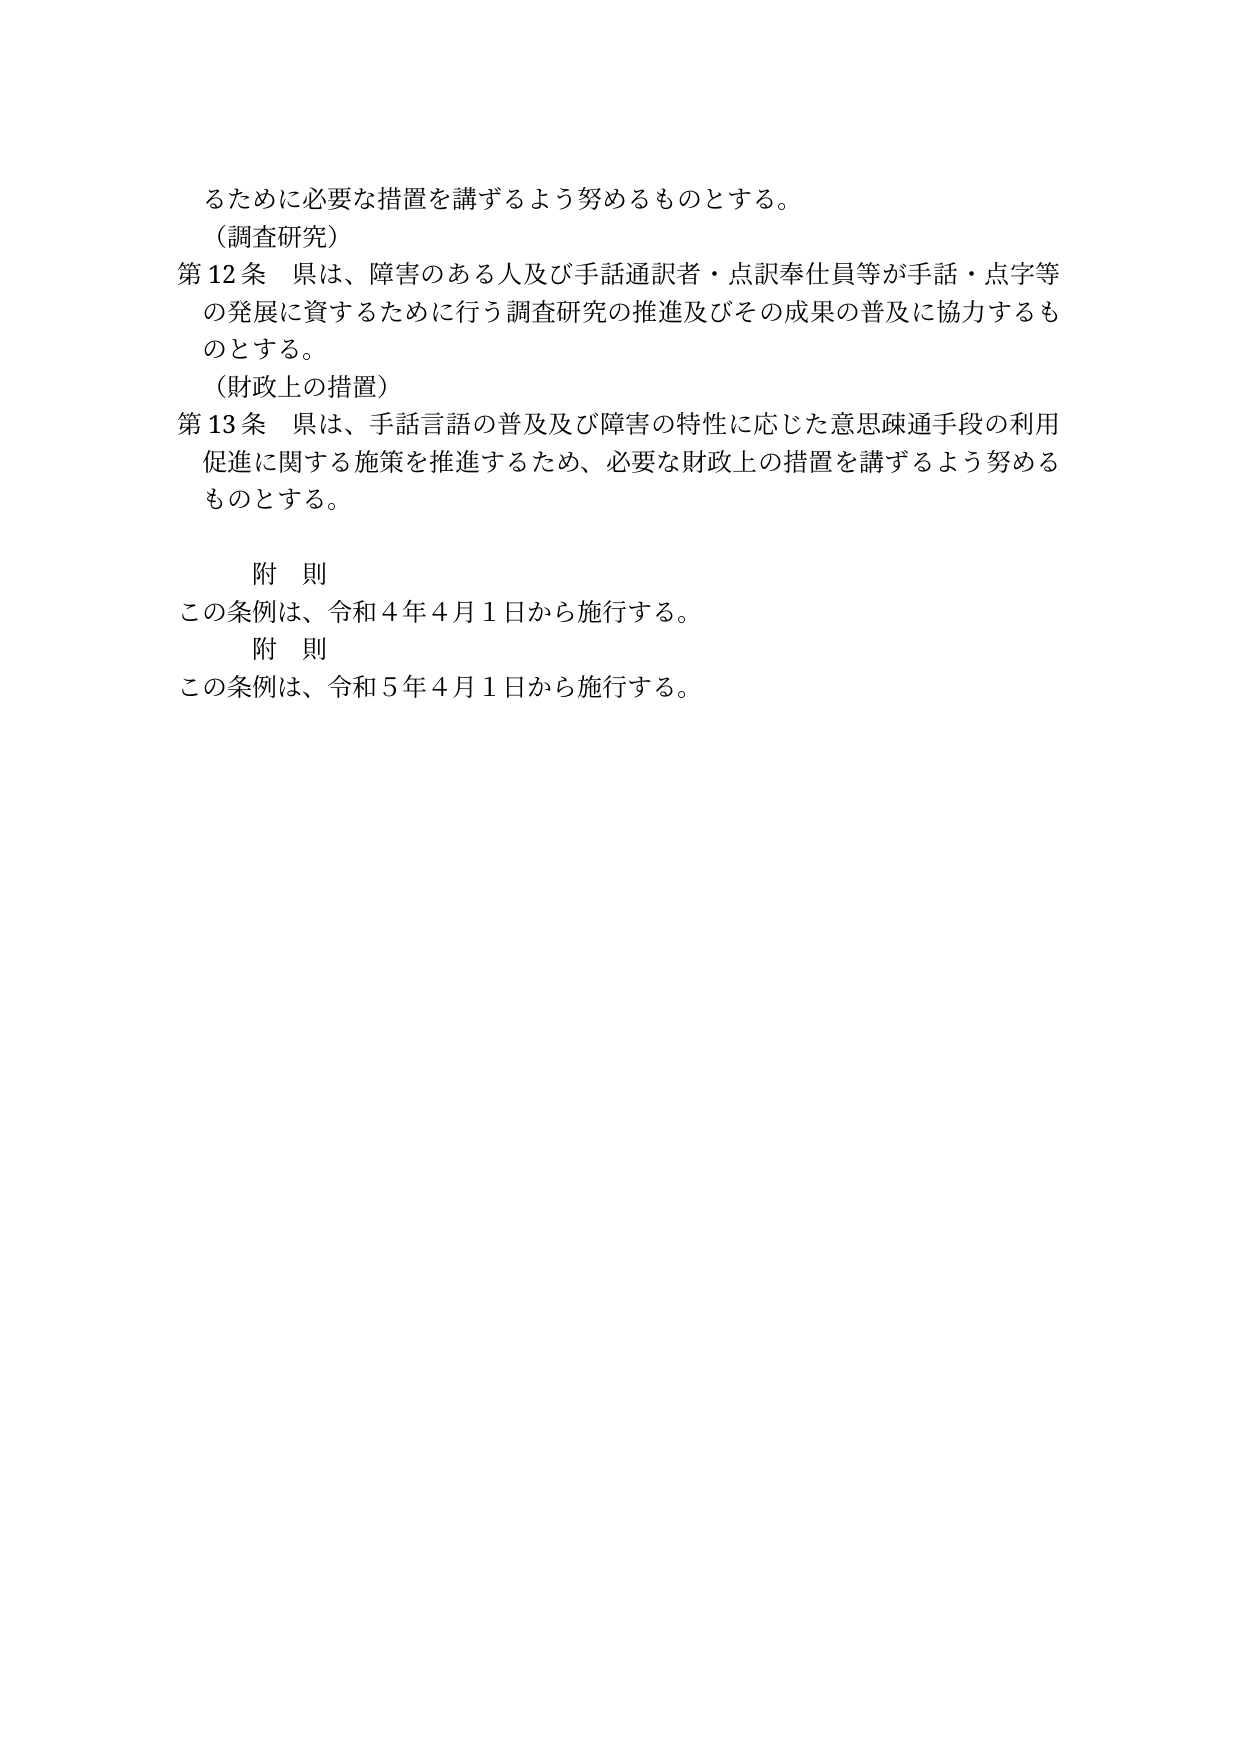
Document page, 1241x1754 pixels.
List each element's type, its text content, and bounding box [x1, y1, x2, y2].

text 第13条 県は、手話言語の普及及び障害の特性に応じた意思疎通手段の利用促進に関する施策を推進するため、必要な財政上の措置を講ずるよう努めるものとする。 [177, 404, 1063, 517]
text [177, 179, 1063, 217]
text （調査研究） [177, 217, 1063, 254]
text この条例は、令和４年４月１日から施行する。 [177, 592, 1063, 629]
text この条例は、令和５年４月１日から施行する。 [177, 667, 1063, 704]
text 第12条 県は、障害のある人及び手話通訳者・点訳奉仕員等が手話・点字等の発展に資するために行う調査研究の推進及びその成果の普及に協力するものとする。 [177, 254, 1063, 367]
text 附 則 [202, 629, 1063, 667]
text （財政上の措置） [202, 367, 1063, 404]
text 附 則 [202, 554, 1063, 592]
